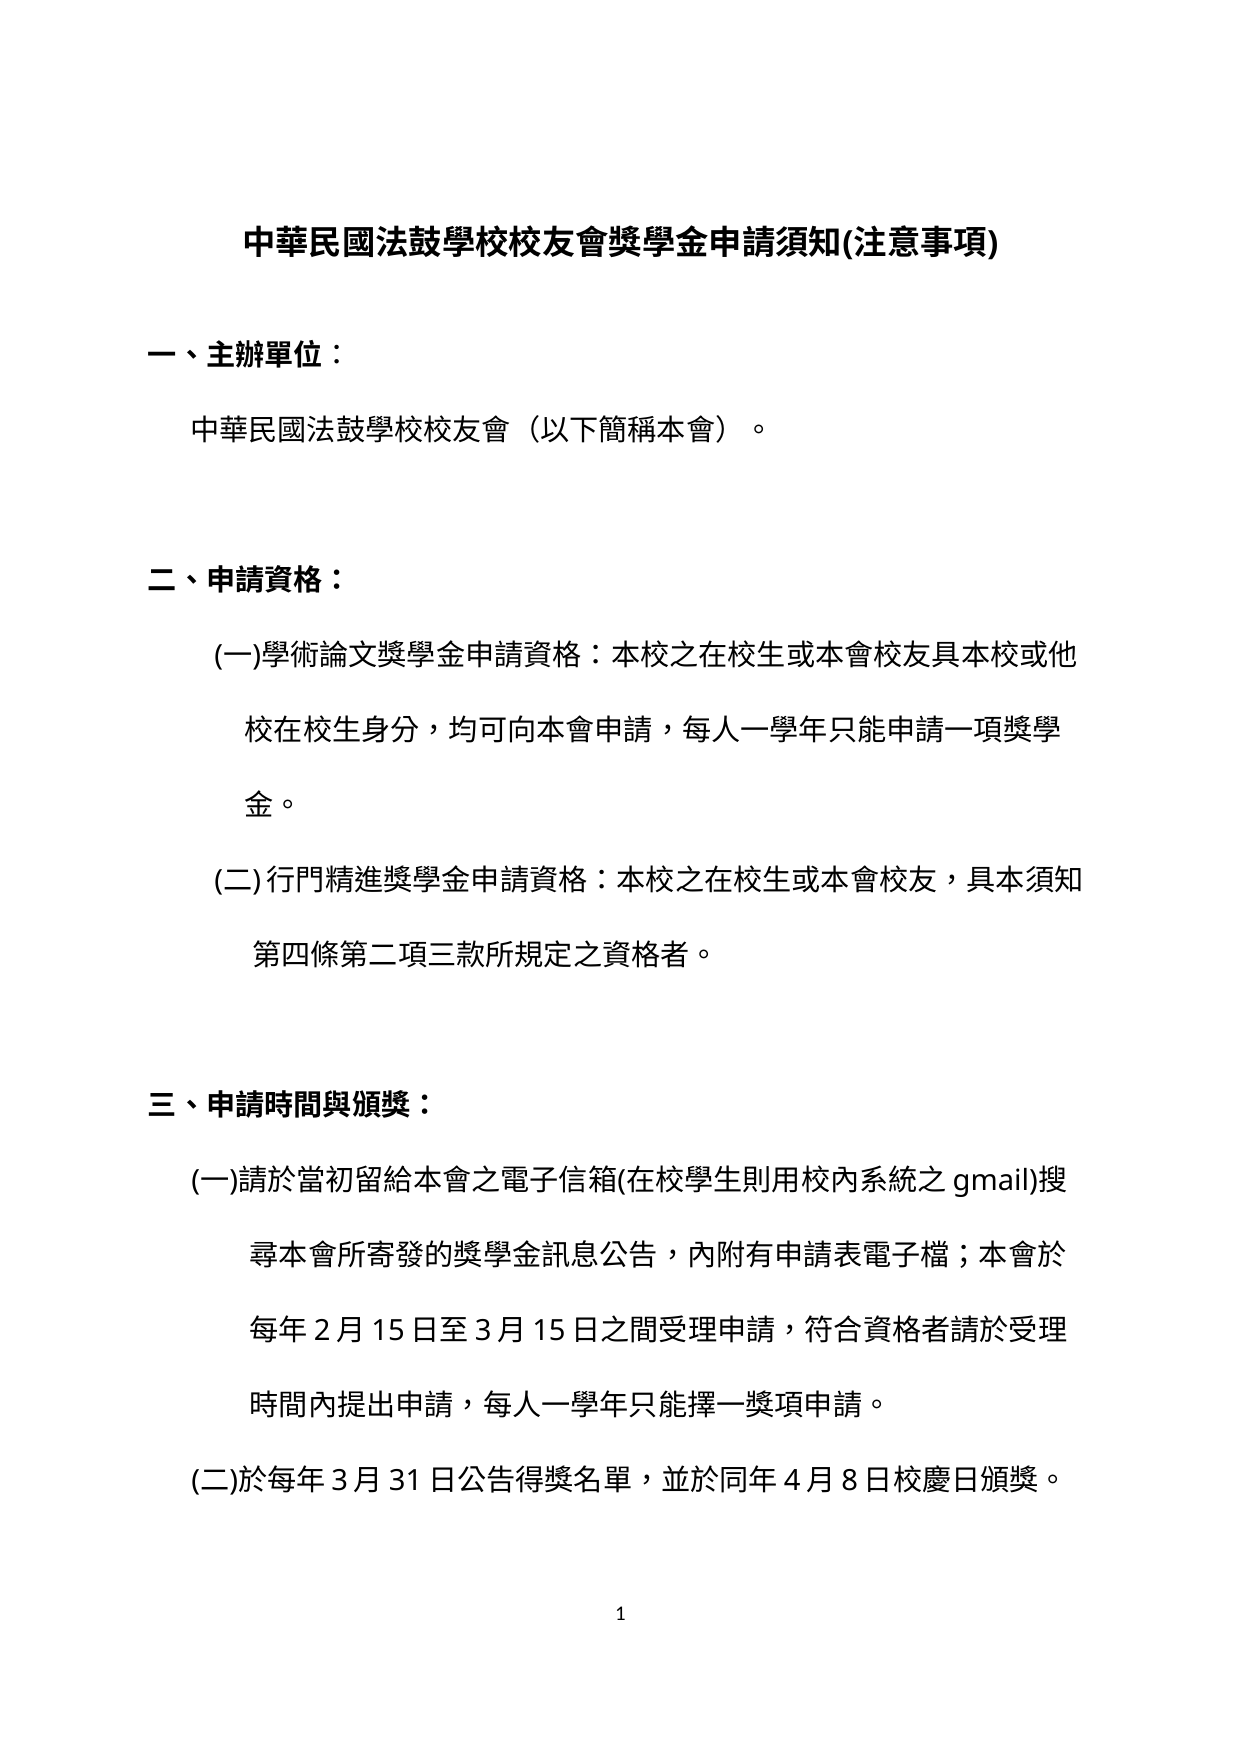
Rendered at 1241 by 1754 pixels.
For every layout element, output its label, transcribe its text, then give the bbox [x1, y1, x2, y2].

list 二、申請資格： [148, 540, 1092, 615]
list 金。 [214, 765, 1092, 840]
text 中華民國法鼓學校校友會（以下簡稱本會）。 [148, 390, 1092, 465]
list (一)學術論文獎學金申請資格：本校之在校生或本會校友具本校或他 [214, 615, 1092, 690]
list (二) 行門精進獎學金申請資格：本校之在校生或本會校友，具本須知 [214, 840, 1092, 915]
list 三、申請時間與頒獎： [148, 1065, 1092, 1140]
list 校在校生身分，均可向本會申請，每人一學年只能申請一項獎學 [214, 690, 1092, 765]
list 第四條第二項三款所規定之資格者。 [214, 915, 1092, 990]
list (一)請於當初留給本會之電子信箱(在校學生則用校內系統之gmail)搜尋本會所寄發的獎學金訊息公告，內附有申請表電子檔；本會於每年2月15日至3月15日之間受理申請，符合資格者請於受理時間內提出申請，每人一學年只能擇一獎項申請。 [191, 1140, 1092, 1440]
list 中華民國法鼓學校校友會獎學金申請須知(注意事項) [148, 203, 1092, 278]
list (二)於每年3月31日公告得獎名單，並於同年4月8日校慶日頒獎。 [191, 1440, 1092, 1515]
list 一、主辦單位： [148, 315, 1092, 390]
